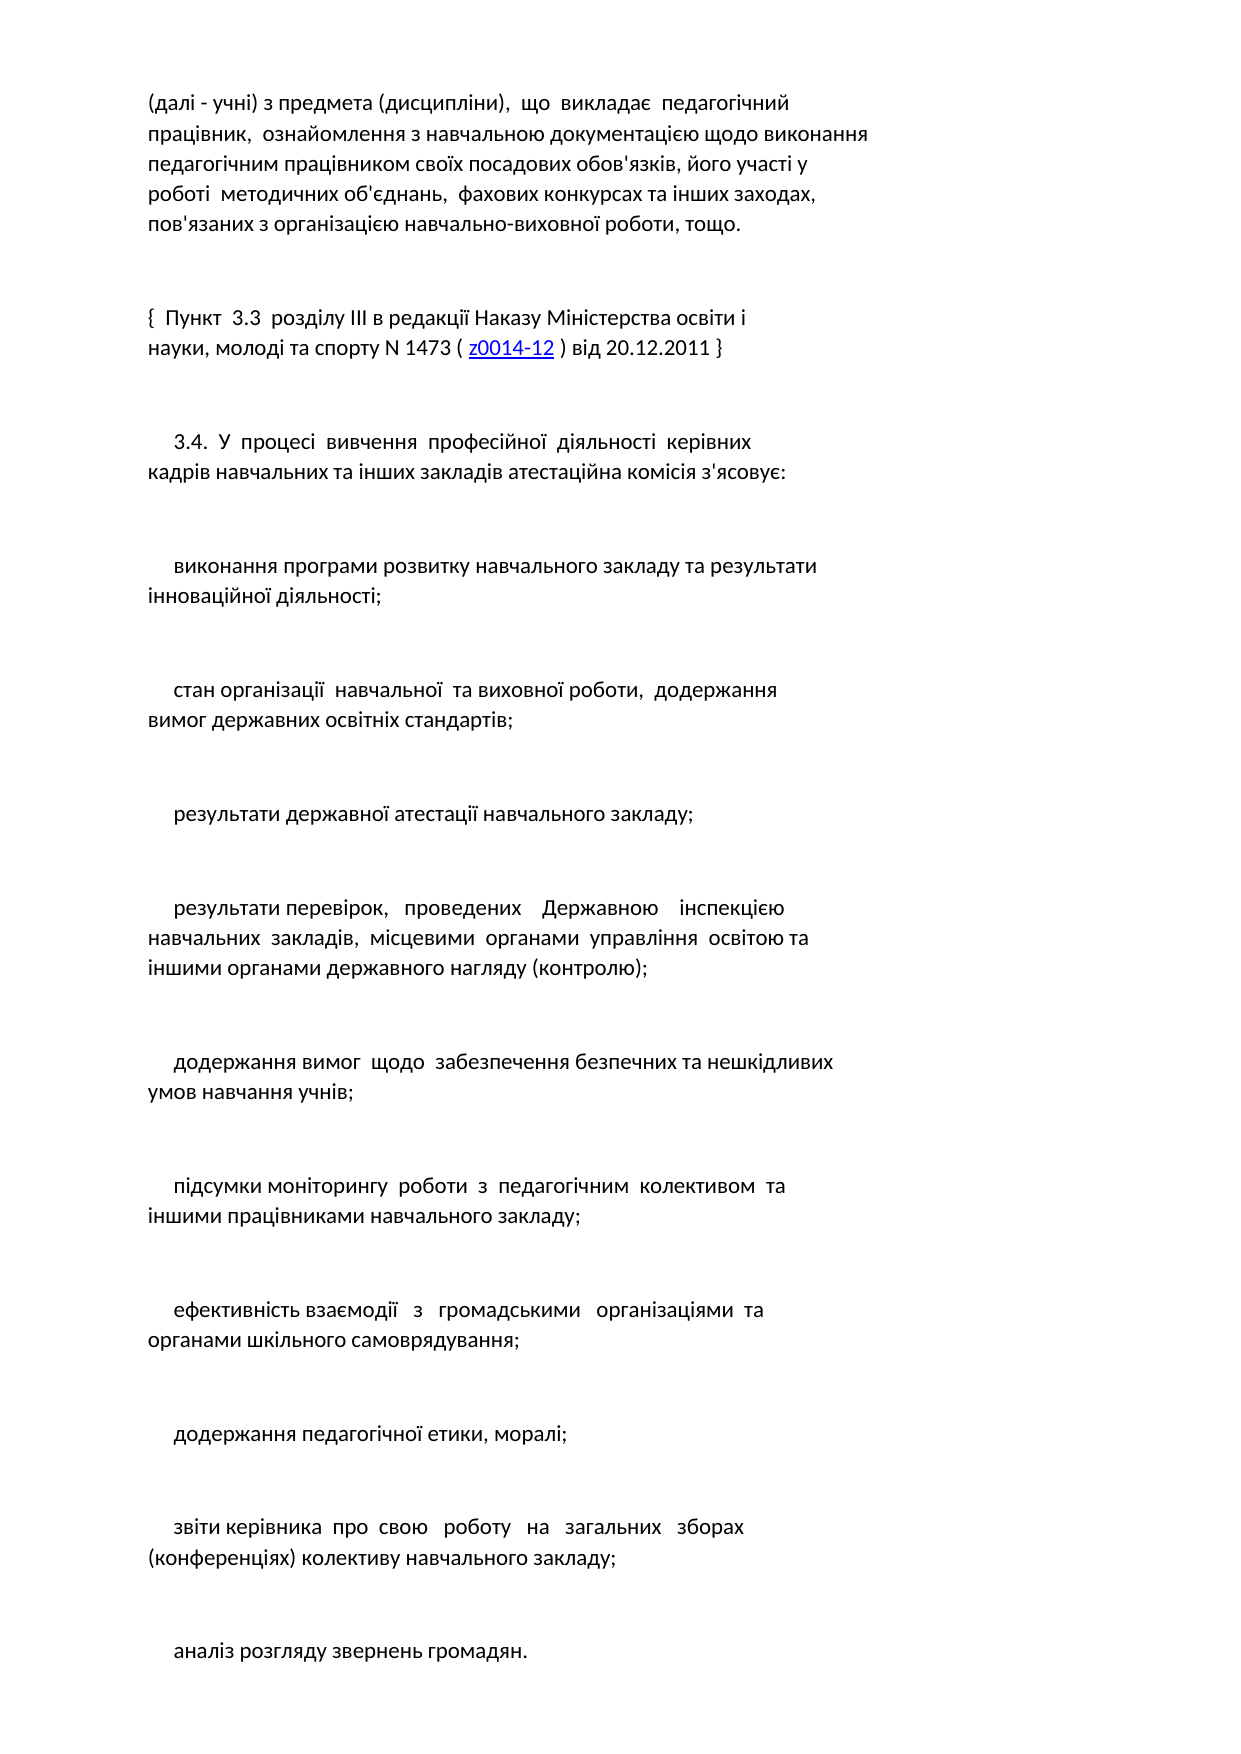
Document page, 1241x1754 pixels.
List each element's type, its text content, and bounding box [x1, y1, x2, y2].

text результати державної атестації навчального закладу; [148, 799, 1152, 827]
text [148, 88, 1152, 237]
text ефективність взаємодії з громадськими організаціями та органами шкільного самоврядування; [148, 1295, 1152, 1353]
text аналіз розгляду звернень громадян. [148, 1636, 1152, 1664]
text звіти керівника про свою роботу на загальних зборах (конференціях) колективу навчального закладу; [148, 1512, 1152, 1571]
text виконання програми розвитку навчального закладу та результати інноваційної діяльності; [148, 551, 1152, 609]
text додержання педагогічної етики, моралі; [148, 1419, 1152, 1447]
text стан організації навчальної та виховної роботи, додержання вимог державних освітніх стандартів; [148, 675, 1152, 733]
text підсумки моніторингу роботи з педагогічним колективом та іншими працівниками навчального закладу; [148, 1171, 1152, 1229]
text { Пункт 3.3 розділу III в редакції Наказу Міністерства освіти і науки, молоді та спорту N 1473 ( z0014-12 ) від 20.12.2011 } [148, 303, 1152, 361]
text додержання вимог щодо забезпечення безпечних та нешкідливих умов навчання учнів; [148, 1047, 1152, 1105]
text 3.4. У процесі вивчення професійної діяльності керівних кадрів навчальних та інших закладів атестаційна комісія з'ясовує: [148, 427, 1152, 485]
text результати перевірок, проведених Державною інспекцією навчальних закладів, місцевими органами управління освітою та іншими органами державного нагляду (контролю); [148, 893, 1152, 981]
